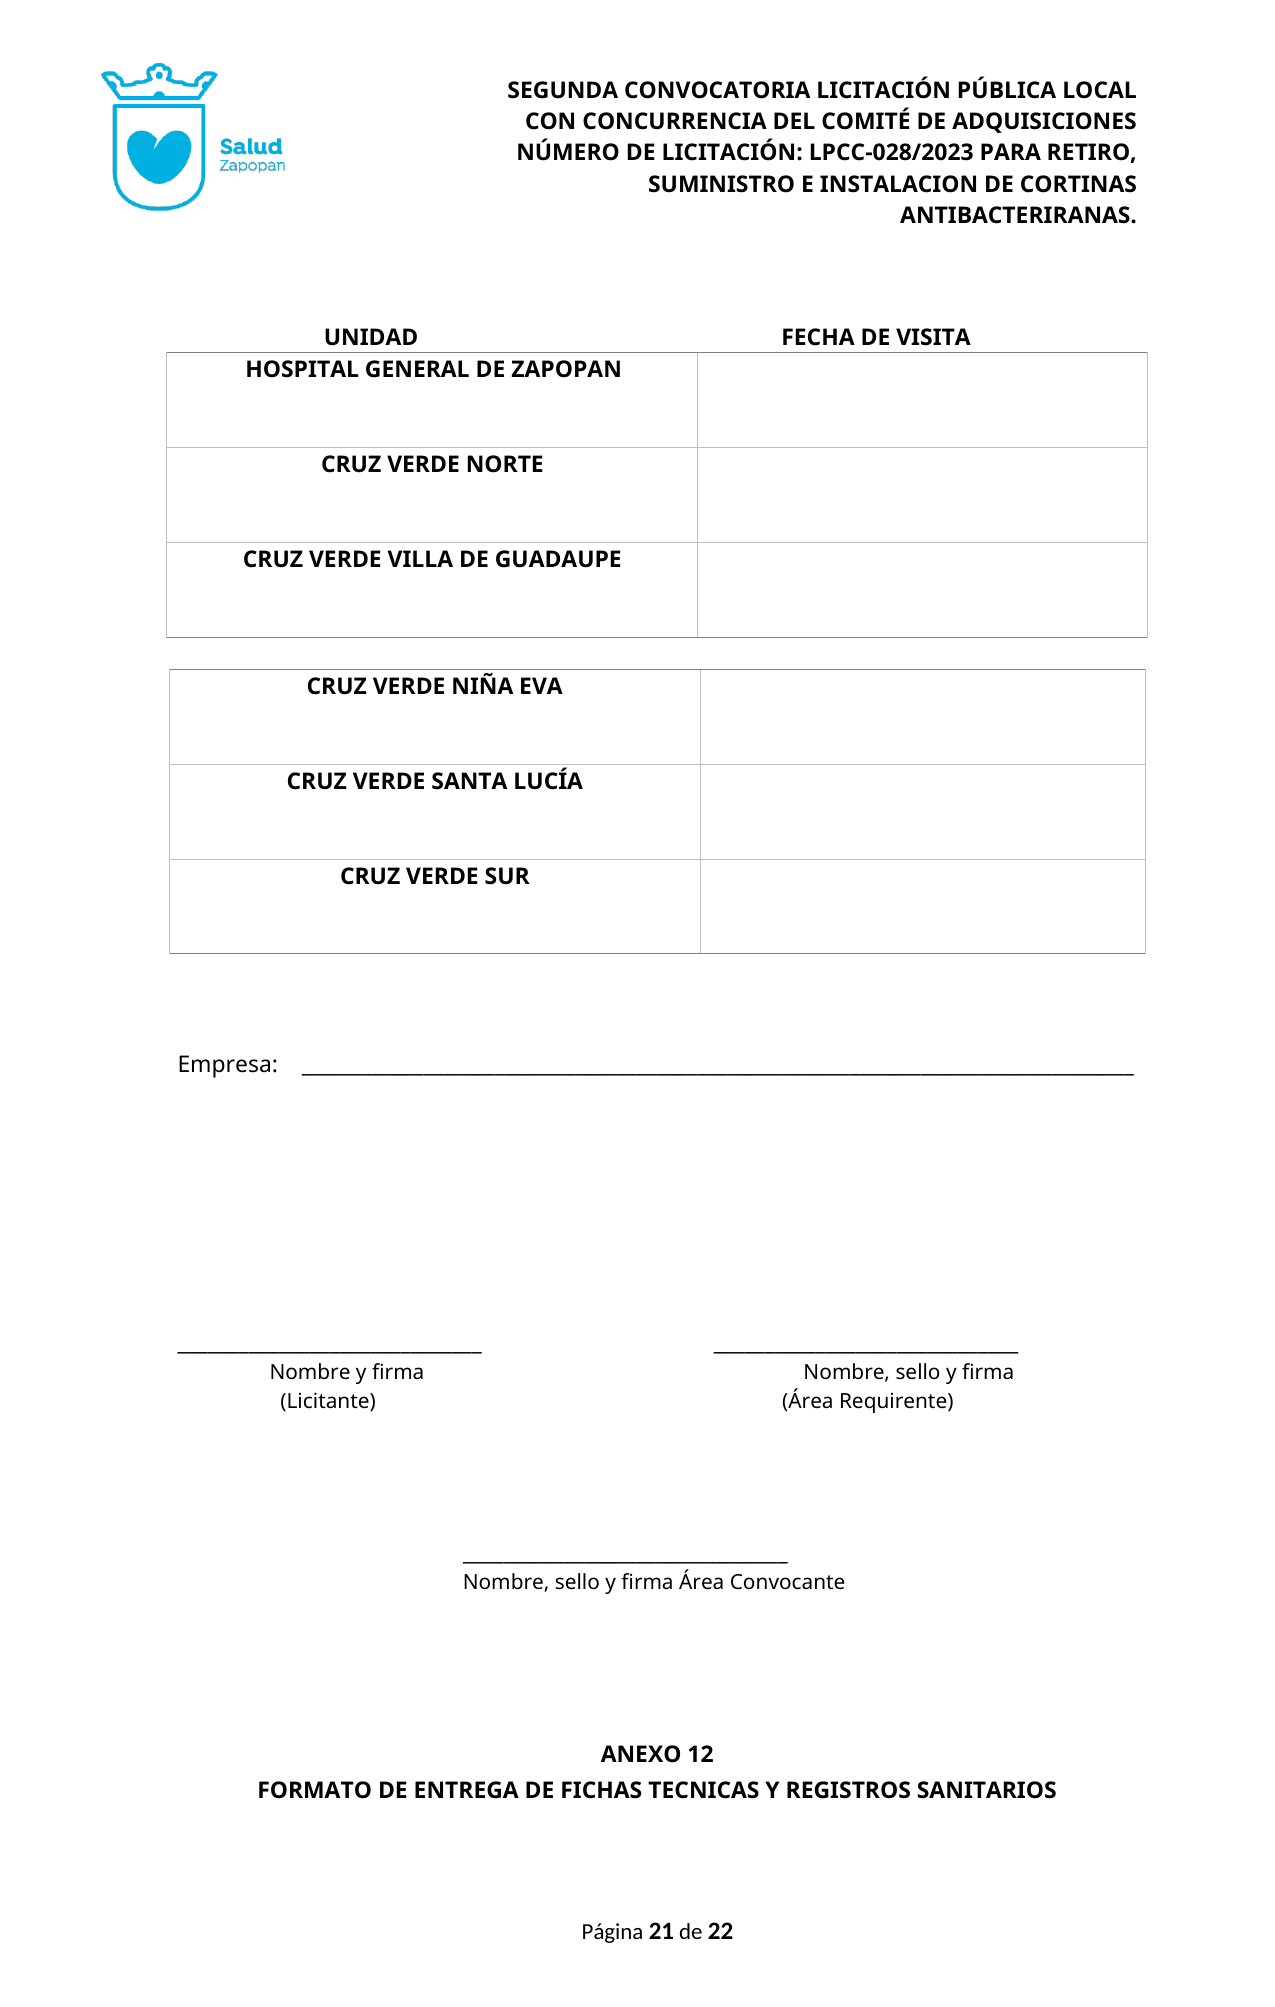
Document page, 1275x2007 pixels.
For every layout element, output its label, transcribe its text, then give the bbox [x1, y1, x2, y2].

table_header [698, 353, 1147, 447]
text FORMATO DE ENTREGA DE FICHAS TECNICAS Y REGISTROS SANITARIOS [177, 1774, 1137, 1805]
text UNIDAD FECHA DE VISITA [177, 321, 1137, 352]
text Empresa: __________________________________________________________________________________ [177, 1048, 1137, 1079]
text Nombre, sello y firma Área Convocante [327, 1567, 1137, 1596]
text ANEXO 12 [177, 1738, 1137, 1769]
table_header CRUZ VERDE NIÑA EVA [170, 670, 700, 764]
table_cell CRUZ VERDE SUR [170, 860, 700, 953]
table_cell CRUZ VERDE NORTE [167, 448, 697, 542]
table_cell CRUZ VERDE SANTA LUCÍA [170, 765, 700, 858]
picture [97, 63, 290, 220]
table_cell [698, 543, 1147, 637]
table_header HOSPITAL GENERAL DE ZAPOPAN [167, 353, 697, 447]
text Nombre y firma Nombre, sello y firma [177, 1357, 1137, 1386]
text ________________________________ [177, 1536, 1137, 1567]
table_cell [701, 860, 1145, 953]
text (Licitante) (Área Requirente) [177, 1386, 1137, 1414]
text ______________________________ ______________________________ [177, 1326, 1137, 1357]
table_header [701, 670, 1145, 764]
table_cell [698, 448, 1147, 542]
table_cell CRUZ VERDE VILLA DE GUADAUPE [167, 543, 697, 637]
table_cell [701, 765, 1145, 858]
picture [108, 67, 211, 95]
